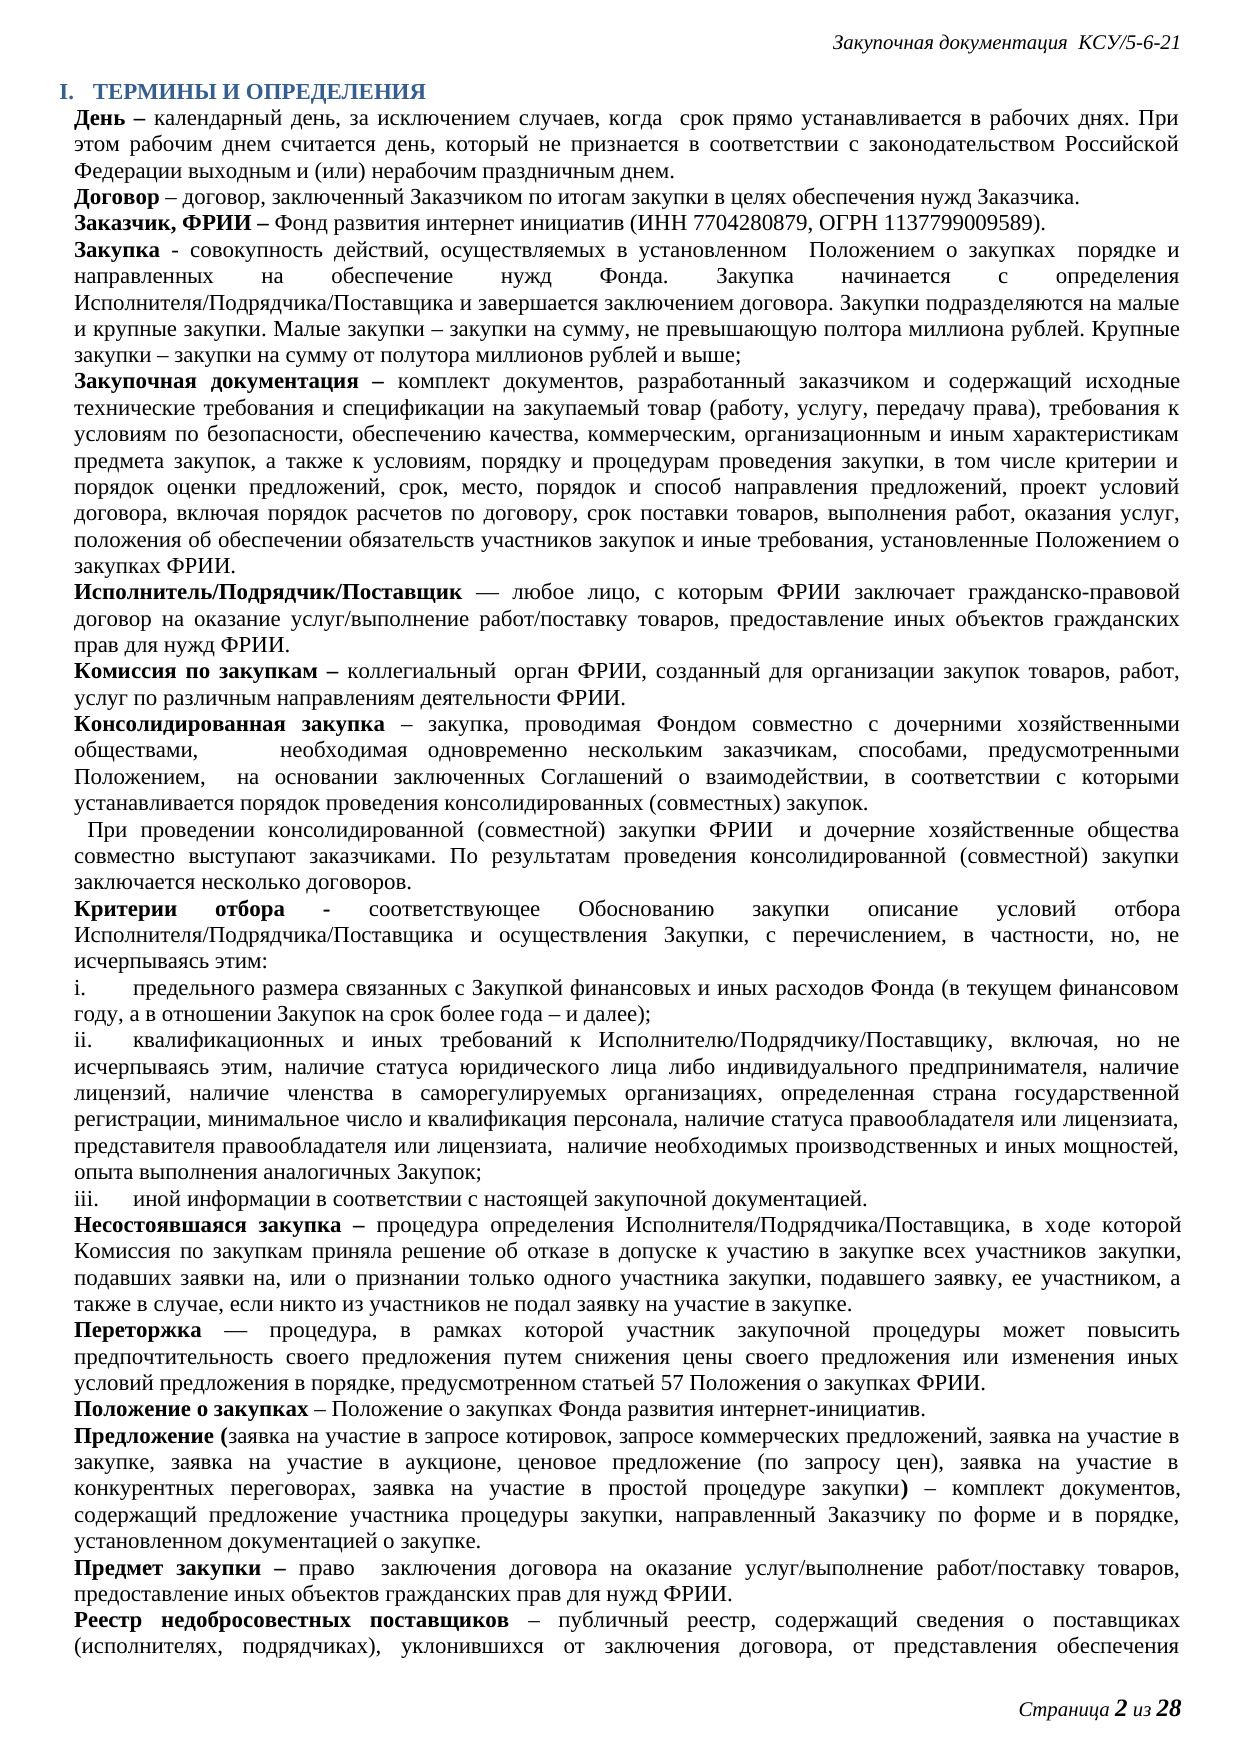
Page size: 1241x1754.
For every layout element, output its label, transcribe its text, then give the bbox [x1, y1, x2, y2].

text Предмет закупки – право заключения договора на оказание услуг/выполнение работ/поставку товаров, предоставление иных объектов гражданских прав для нужд ФРИИ. [74, 1553, 1181, 1606]
text Исполнитель/Подрядчик/Поставщик — любое лицо, с которым ФРИИ заключает гражданско-правовой договор на оказание услуг/выполнение работ/поставку товаров, предоставление иных объектов гражданских прав для нужд ФРИИ. [74, 578, 1181, 657]
text ii. квалификационных и иных требований к Исполнителю/Подрядчику/Поставщику, включая, но не исчерпываясь этим, наличие статуса юридического лица либо индивидуального предпринимателя, наличие лицензий, наличие членства в саморегулируемых организациях, определенная страна государственной регистрации, минимальное число и квалификация персонала, наличие статуса правообладателя или лицензиата, представителя правообладателя или лицензиата, наличие необходимых производственных и иных мощностей, опыта выполнения аналогичных Закупок; [74, 1026, 1181, 1184]
text Несостоявшаяся закупка – процедура определения Исполнителя/Подрядчика/Поставщика, в ходе которой Комиссия по закупкам приняла решение об отказе в допуске к участию в закупке всех участников закупки, подавших заявки на, или о признании только одного участника закупки, подавшего заявку, ее участником, а также в случае, если никто из участников не подал заявку на участие в закупке. [74, 1211, 1181, 1316]
text Переторжка — процедура, в рамках которой участник закупочной процедуры может повысить предпочтительность своего предложения путем снижения цены своего предложения или изменения иных условий предложения в порядке, предусмотренном статьей 57 Положения о закупках ФРИИ. [74, 1316, 1181, 1395]
text Договор – договор, заключенный Заказчиком по итогам закупки в целях обеспечения нужд Заказчика. [74, 183, 1181, 209]
text Комиссия по закупкам – коллегиальный орган ФРИИ, созданный для организации закупок товаров, работ, услуг по различным направлениям деятельности ФРИИ. [74, 657, 1181, 710]
text iii. иной информации в соответствии с настоящей закупочной документацией. [74, 1184, 1181, 1211]
text Критерии отбора - соответствующее Обоснованию закупки описание условий отбора Исполнителя/Подрядчика/Поставщика и осуществления Закупки, с перечислением, в частности, но, не исчерпываясь этим: [74, 895, 1181, 974]
text День – календарный день, за исключением случаев, когда срок прямо устанавливается в рабочих днях. При этом рабочим днем считается день, который не признается в соответствии с законодательством Российской Федерации выходным и (или) нерабочим праздничным днем. [74, 104, 1181, 183]
text Закупочная документация – комплект документов, разработанный заказчиком и содержащий исходные технические требования и спецификации на закупаемый товар (работу, услугу, передачу права), требования к условиям по безопасности, обеспечению качества, коммерческим, организационным и иным характеристикам предмета закупок, а также к условиям, порядку и процедурам проведения закупки, в том числе критерии и порядок оценки предложений, срок, место, порядок и способ направления предложений, проект условий договора, включая порядок расчетов по договору, срок поставки товаров, выполнения работ, оказания услуг, положения об обеспечении обязательств участников закупок и иные требования, установленные Положением о закупках ФРИИ. [74, 368, 1181, 578]
text Положение о закупках – Положение о закупках Фонда развития интернет-инициатив. [74, 1395, 1181, 1422]
text При проведении консолидированной (совместной) закупки ФРИИ и дочерние хозяйственные общества совместно выступают заказчиками. По результатам проведения консолидированной (совместной) закупки заключается несколько договоров. [74, 816, 1181, 895]
text i. предельного размера связанных с Закупкой финансовых и иных расходов Фонда (в текущем финансовом году, а в отношении Закупок на срок более года – и далее); [74, 974, 1181, 1026]
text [74, 1606, 1181, 1659]
text Предложение (заявка на участие в запросе котировок, запросе коммерческих предложений, заявка на участие в закупке, заявка на участие в аукционе, ценовое предложение (по запросу цен), заявка на участие в конкурентных переговорах, заявка на участие в простой процедуре закупки) – комплект документов, содержащий предложение участника процедуры закупки, направленный Заказчику по форме и в порядке, установленном документацией о закупке. [74, 1422, 1181, 1553]
text Консолидированная закупка – закупка, проводимая Фондом совместно с дочерними хозяйственными обществами, необходимая одновременно нескольким заказчикам, способами, предусмотренными Положением, на основании заключенных Соглашений о взаимодействии, в соответствии с которыми устанавливается порядок проведения консолидированных (совместных) закупок. [74, 710, 1181, 816]
text Заказчик, ФРИИ – Фонд развития интернет инициатив (ИНН 7704280879, ОГРН 1137799009589). [74, 209, 1181, 236]
subtitle Термины и определения [74, 78, 1181, 104]
text Закупка - совокупность действий, осуществляемых в установленном Положением о закупках порядке и направленных на обеспечение нужд Фонда. Закупка начинается с определения Исполнителя/Подрядчика/Поставщика и завершается заключением договора. Закупки подразделяются на малые и крупные закупки. Малые закупки – закупки на сумму, не превышающую полтора миллиона рублей. Крупные закупки – закупки на сумму от полутора миллионов рублей и выше; [74, 236, 1181, 368]
